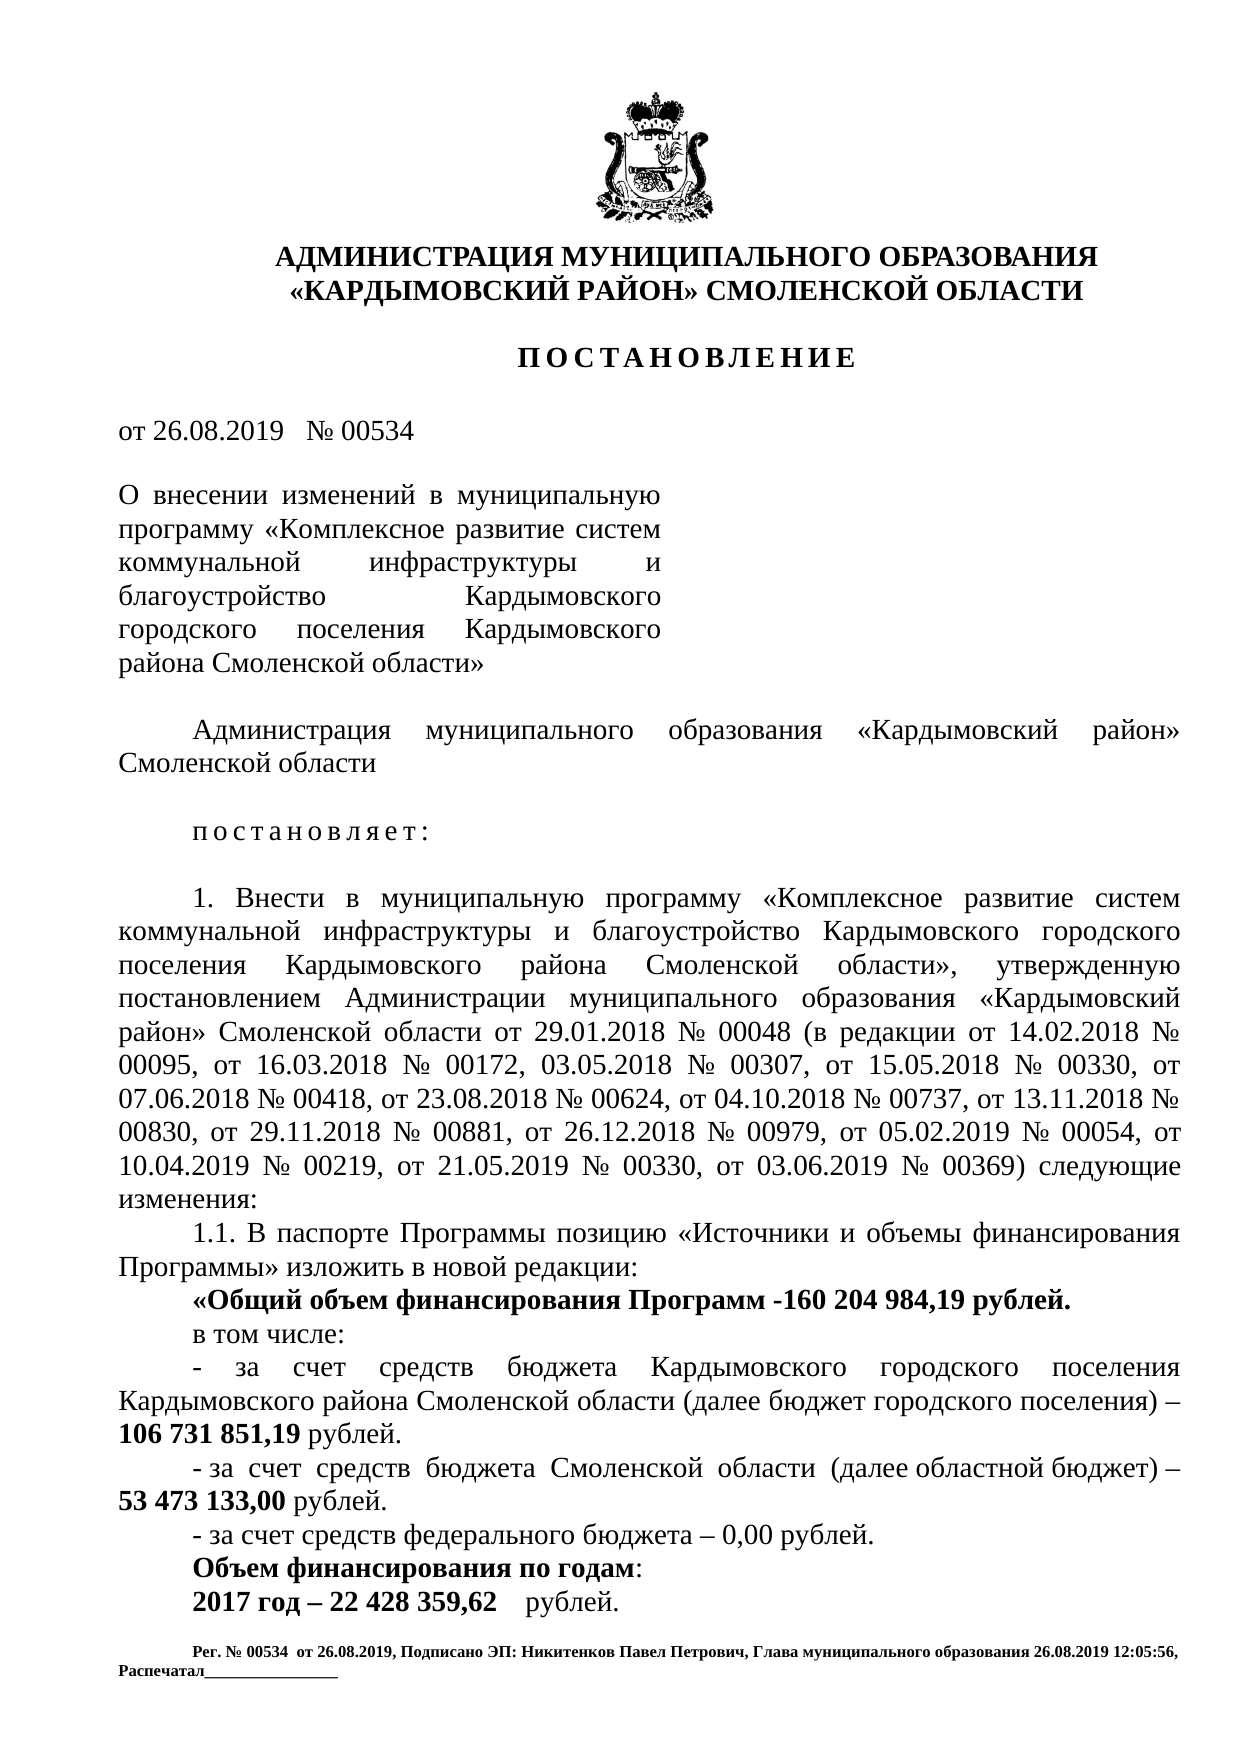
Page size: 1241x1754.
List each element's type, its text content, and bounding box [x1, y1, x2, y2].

text Объем финансирования по годам: [118, 1551, 1181, 1584]
text О внесении изменений в муниципальную программу «Комплексное развитие систем коммунальной инфраструктуры и благоустройство Кардымовского городского поселения Кардымовского района Смоленской области» [118, 477, 661, 678]
text «КАРДЫМОВСКИЙ РАЙОН» СМОЛЕНСКОЙ ОБЛАСТИ [118, 273, 1181, 306]
text 2017 год – 22 428 359,62 рублей. [118, 1584, 1181, 1618]
picture [591, 90, 714, 227]
text Администрация муниципального образования «Кардымовский район» Смоленской области [118, 712, 1181, 779]
text - за счет средств бюджета Смоленской области (далее областной бюджет) – 53 473 133,00 рублей. [118, 1450, 1181, 1517]
text в том числе: [118, 1316, 1181, 1349]
text «Общий объем финансирования Программ -160 204 984,19 рублей. [118, 1282, 1181, 1316]
text - за счет средств бюджета Кардымовского городского поселения Кардымовского района Смоленской области (далее бюджет городского поселения) – 106 731 851,19 рублей. [118, 1349, 1181, 1450]
text от 26.08.2019 № 00534 [118, 413, 1181, 447]
subtitle ПОСТАНОВЛЕНИЕ [118, 340, 1181, 373]
text 1. Внести в муниципальную программу «Комплексное развитие систем коммунальной инфраструктуры и благоустройство Кардымовского городского поселения Кардымовского района Смоленской области», утвержденную постановлением Администрации муниципального образования «Кардымовский район» Смоленской области от 29.01.2018 № 00048 (в редакции от 14.02.2018 № 00095, от 16.03.2018 № 00172, 03.05.2018 № 00307, от 15.05.2018 № 00330, от 07.06.2018 № 00418, от 23.08.2018 № 00624, от 04.10.2018 № 00737, от 13.11.2018 № 00830, от 29.11.2018 № 00881, от 26.12.2018 № 00979, от 05.02.2019 № 00054, от 10.04.2019 № 00219, от 21.05.2019 № 00330, от 03.06.2019 № 00369) следующие изменения: [118, 880, 1181, 1215]
text постановляет: [118, 813, 1181, 846]
subtitle АДМИНИСТРАЦИЯ МУНИЦИПАЛЬНОГО ОБРАЗОВАНИЯ [118, 239, 1181, 273]
text - за счет средств федерального бюджета – 0,00 рублей. [118, 1517, 1181, 1551]
text 1.1. В паспорте Программы позицию «Источники и объемы финансирования Программы» изложить в новой редакции: [118, 1215, 1181, 1282]
